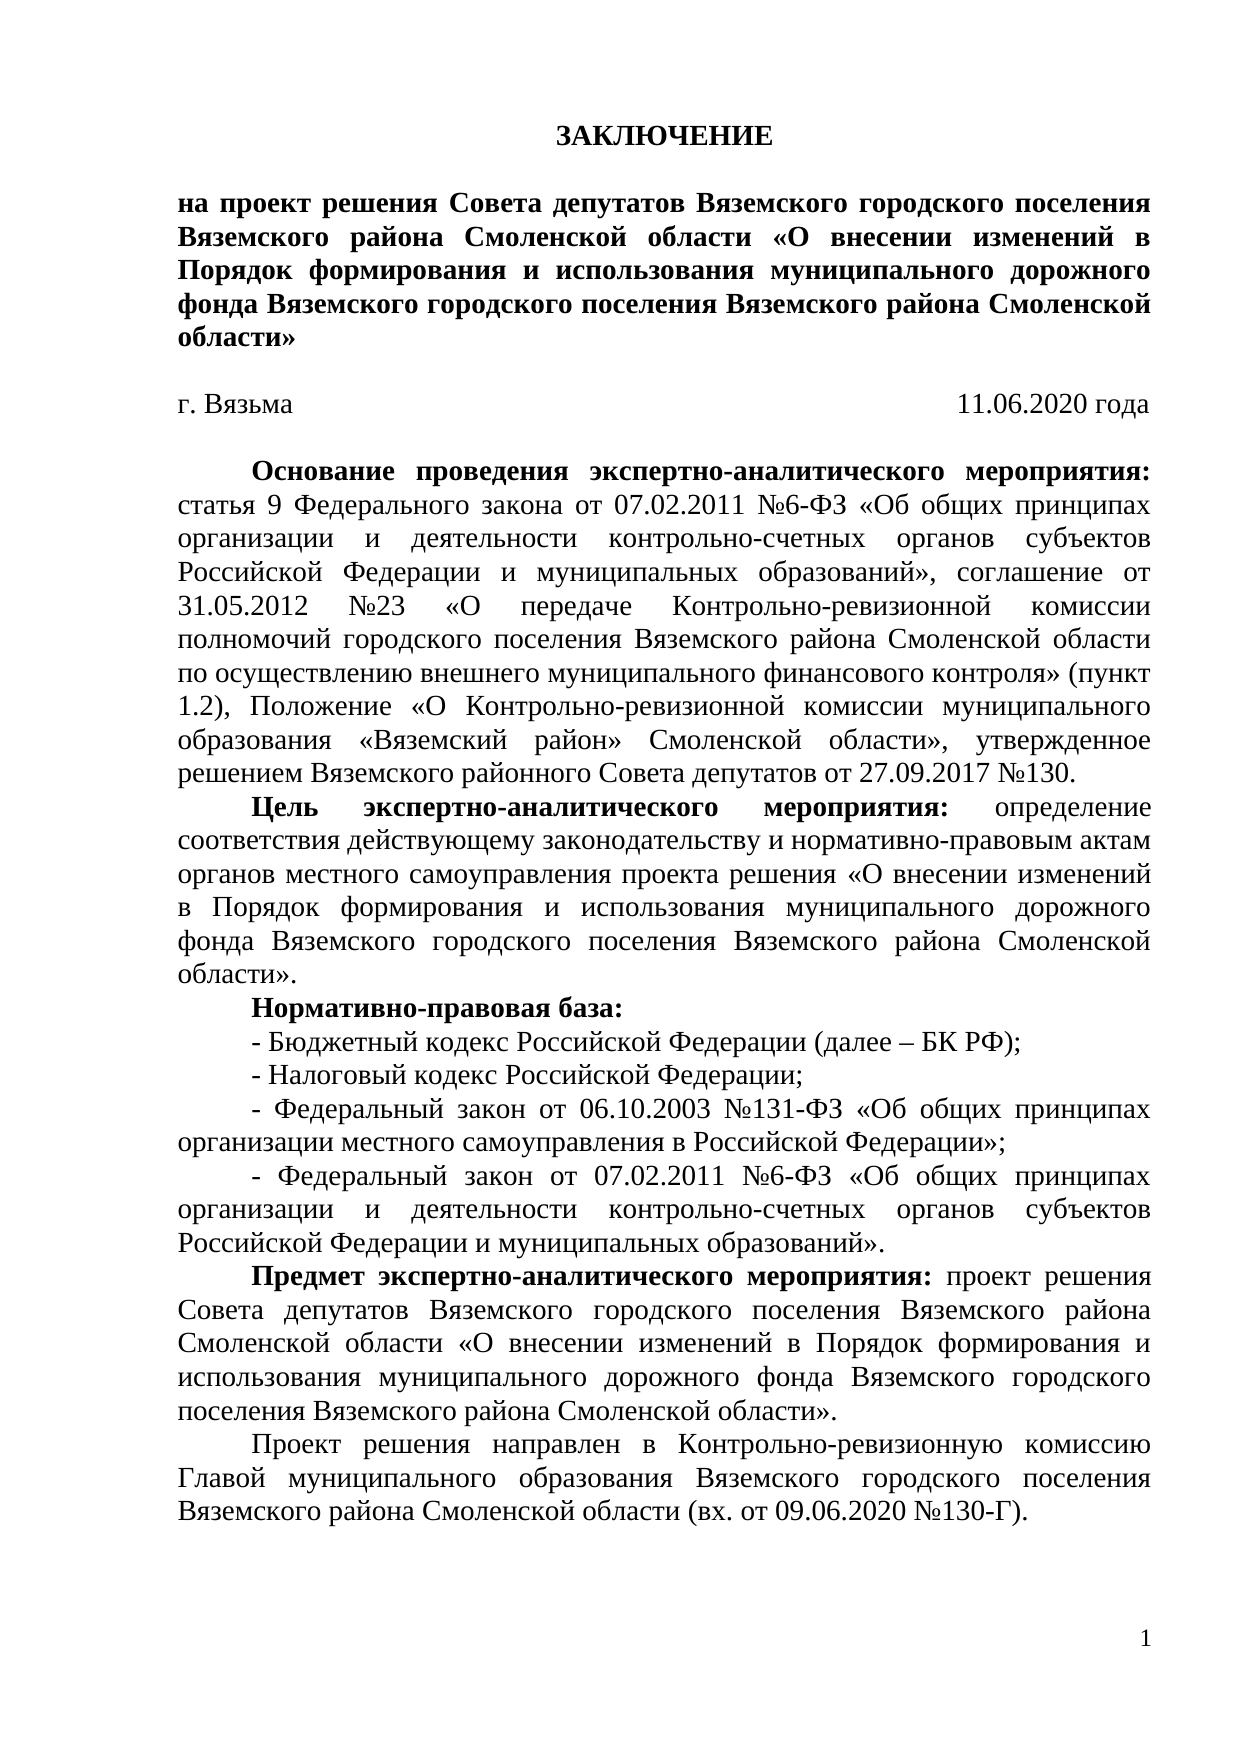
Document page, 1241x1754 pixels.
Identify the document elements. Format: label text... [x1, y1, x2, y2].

text Предмет экспертно-аналитического мероприятия: проект решения Совета депутатов Вяземского городского поселения Вяземского района Смоленской области «О внесении изменений в Порядок формирования и использования муниципального дорожного фонда Вяземского городского поселения Вяземского района Смоленской области». [177, 1258, 1152, 1426]
text г. Вязьма 11.06.2020 года [177, 386, 1152, 420]
text Основание проведения экспертно-аналитического мероприятия: статья 9 Федерального закона от 07.02.2011 №6-ФЗ «Об общих принципах организации и деятельности контрольно-счетных органов субъектов Российской Федерации и муниципальных образований», соглашение от 31.05.2012 №23 «О передаче Контрольно-ревизионной комиссии полномочий городского поселения Вяземского района Смоленской области по осуществлению внешнего муниципального финансового контроля» (пункт 1.2), Положение «О Контрольно-ревизионной комиссии муниципального образования «Вяземский район» Смоленской области», утвержденное решением Вяземского районного Совета депутатов от 27.09.2017 №130. [177, 453, 1152, 789]
text Нормативно-правовая база: [177, 990, 1152, 1024]
text - Бюджетный кодекс Российской Федерации (далее – БК РФ); [177, 1024, 1152, 1057]
text - Федеральный закон от 07.02.2011 №6-ФЗ «Об общих принципах организации и деятельности контрольно-счетных органов субъектов Российской Федерации и муниципальных образований». [177, 1158, 1152, 1258]
text ЗАКЛЮЧЕНИЕ [177, 118, 1152, 152]
text Цель экспертно-аналитического мероприятия: определение соответствия действующему законодательству и нормативно-правовым актам органов местного самоуправления проекта решения «О внесении изменений в Порядок формирования и использования муниципального дорожного фонда Вяземского городского поселения Вяземского района Смоленской области». [177, 789, 1152, 990]
text Проект решения направлен в Контрольно-ревизионную комиссию Главой муниципального образования Вяземского городского поселения Вяземского района Смоленской области (вх. от 09.06.2020 №130-Г). [177, 1426, 1152, 1527]
text на проект решения Совета депутатов Вяземского городского поселения Вяземского района Смоленской области «О внесении изменений в Порядок формирования и использования муниципального дорожного фонда Вяземского городского поселения Вяземского района Смоленской области» [177, 185, 1152, 353]
text - Налоговый кодекс Российской Федерации; [177, 1057, 1152, 1091]
text - Федеральный закон от 06.10.2003 №131-ФЗ «Об общих принципах организации местного самоуправления в Российской Федерации»; [177, 1091, 1152, 1158]
